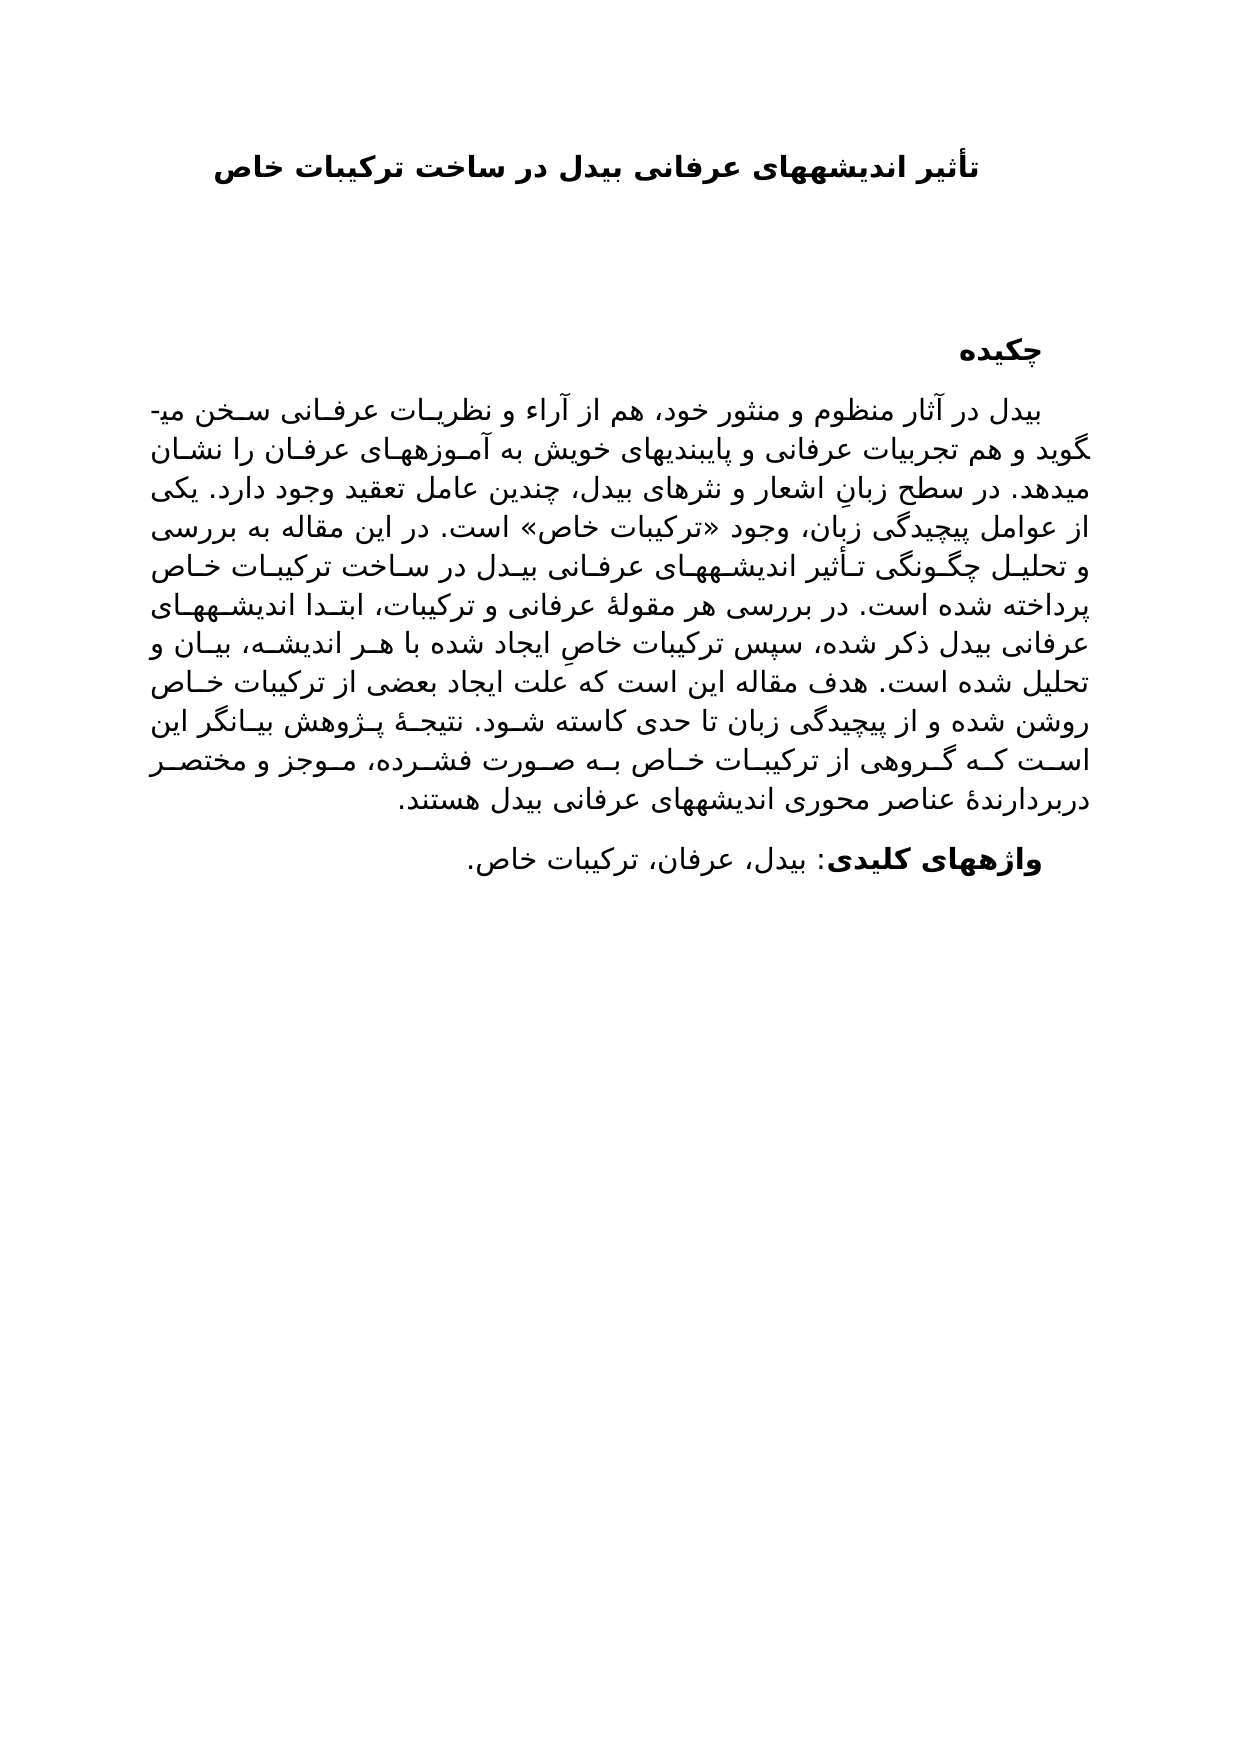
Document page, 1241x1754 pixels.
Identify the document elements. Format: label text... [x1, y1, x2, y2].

text تأثیر اندیشههای عرفانی بیدل در ساخت ترکیبات خاص [150, 150, 1090, 184]
text واژههای کلیدی: بیدل، عرفان، ترکیبات خاص. [150, 842, 1090, 876]
text چکیده [150, 333, 1090, 367]
text بیدل در آثار منظوم و منثور خود، هم از آراء و نظریات عرفانی سخن میگوید و هم تجربیات عرفانی و پایبندیهای خویش به آموزههای عرفان را نشان میدهد. در سطح زبانِ اشعار و نثرهای بیدل، چندین عامل تعقید وجود دارد. یکی از عوامل پیچیدگی زبان، وجود «ترکیبات خاص» است. در این مقاله به بررسی و تحلیل چگونگی تأثیر اندیشههای عرفانی بیدل در ساخت ترکیبات خاص پرداخته شده است. در بررسی هر مقولۀ عرفانی و ترکیبات، ابتدا اندیشههای عرفانی بیدل ذکر شده، سپس ترکیبات خاصِ ایجاد شده با هر اندیشه، بیان و تحلیل شده است. هدف مقاله این است که علت ایجاد بعضی از ترکیبات خاص روشن شده و از پیچیدگی زبان تا حدی کاسته شود. نتیجۀ پژوهش بیانگر این است که گروهی از ترکیبات خاص به صورت فشرده، موجز و مختصر دربردارندۀ عناصر محوری اندیشههای عرفانی بیدل هستند. [150, 393, 1090, 817]
